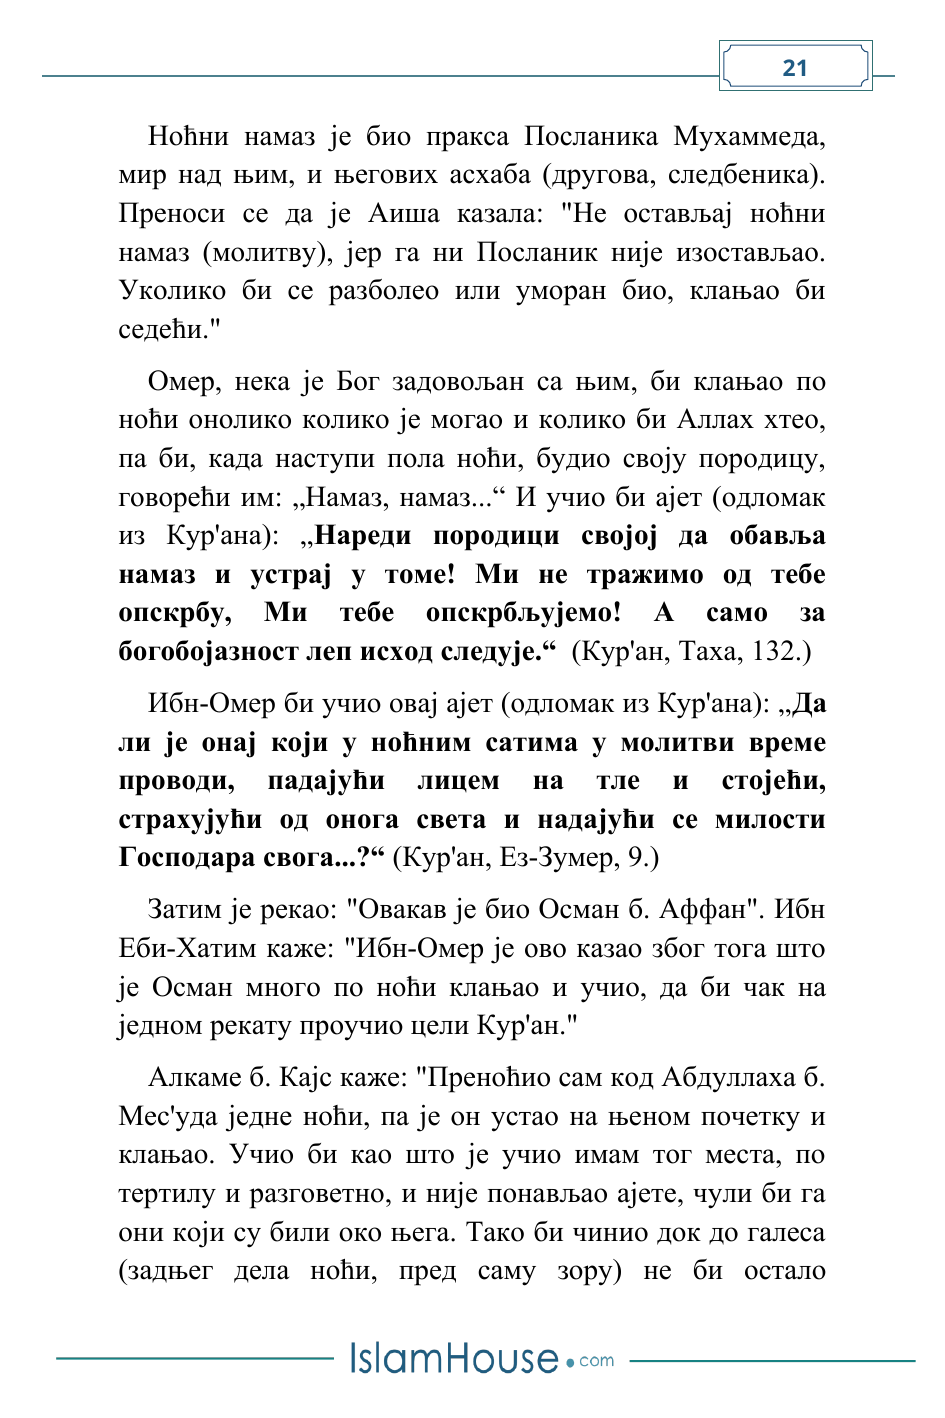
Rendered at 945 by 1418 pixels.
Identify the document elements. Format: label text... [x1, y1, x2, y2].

picture [48, 1335, 334, 1377]
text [118, 1059, 827, 1286]
picture [342, 1336, 916, 1381]
text Затим је рекао: "Овакав је био Осман б. Аффан". Ибн Еби-Хатим каже: "Ибн-Омер је ово казао због тога што је Осман много по ноћи клањао и учио, да би чак на једном рекату проучио цели Кур'ан." [118, 892, 827, 1041]
text Ноћни намаз је био пракса Посланика Мухаммеда, мир над њим, и његових асхаба (другова, следбеника). Преноси се да је Аиша казала: "Не остављај ноћни намаз (молитву), јер га ни Посланик није изостављао. Уколико би се разболео или уморан био, клањао би седећи." [118, 118, 827, 344]
text Ибн-Омер би учио овај ајет (одломак из Кур'ана): „Да ли је онај који у ноћним сатима у молитви време проводи, падајући лицем на тле и стојећи, страхујући од онога света и надајући се милости Господара свога...?“ (Кур'ан, Ез-Зумер, 9.) [118, 685, 827, 873]
text Омер, нека је Бог задовољан са њим, би клањао по ноћи онолико колико је могао и колико би Аллах хтео, па би, када наступи пола ноћи, будио своју породицу, говорећи им: „Намаз, намаз...“ И учио би ајет (одломак из Кур'ана): „Нареди породици својој да обавља намаз и устрај у томе! Ми не тражимо од тебе опскрбу, Ми тебе опскрбљујемо! А само за богобојазност леп исход следује.“ (Кур'ан, Таха, 132.) [118, 363, 827, 666]
